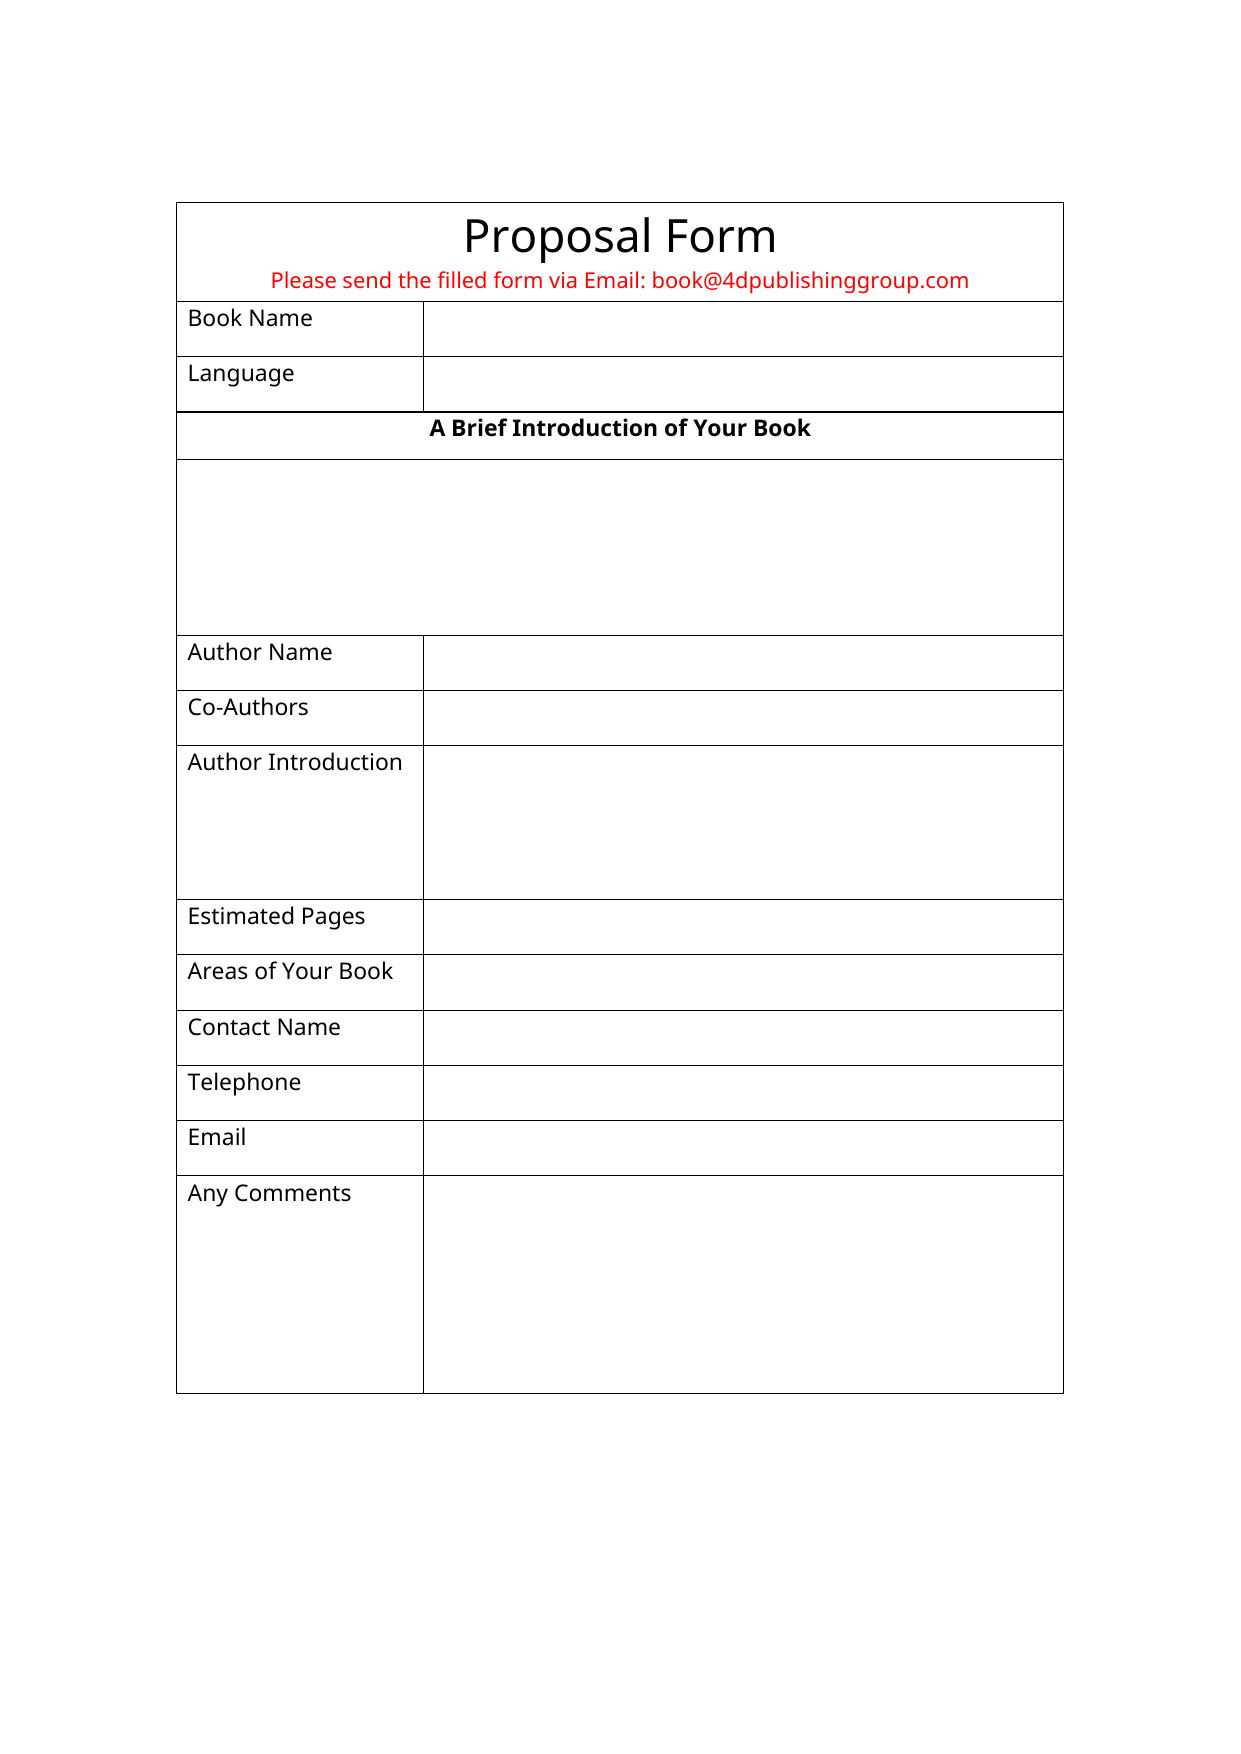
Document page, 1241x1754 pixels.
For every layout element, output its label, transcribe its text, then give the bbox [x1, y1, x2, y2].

table_cell [424, 1066, 1063, 1120]
table_cell Language [177, 357, 423, 411]
table_cell [424, 746, 1063, 899]
table_cell Contact Name [177, 1011, 423, 1065]
table_cell Author Introduction [177, 746, 423, 899]
table_cell Telephone [177, 1066, 423, 1120]
table_cell A Brief Introduction of Your Book [177, 413, 1063, 459]
table_cell [424, 1176, 1063, 1393]
table_cell [424, 955, 1063, 1009]
table_cell [424, 357, 1063, 411]
table_cell [424, 1011, 1063, 1065]
table_cell [177, 460, 1063, 634]
table_cell [424, 636, 1063, 690]
table_cell Book Name [177, 302, 423, 356]
table_cell [424, 691, 1063, 745]
table_cell [424, 1121, 1063, 1175]
table_cell [424, 900, 1063, 954]
table_cell Author Name [177, 636, 423, 690]
table_cell Any Comments [177, 1176, 423, 1393]
table_header Proposal Form Please send the filled form via Email: book@4dpublishinggroup.com [177, 203, 1063, 301]
table_cell Estimated Pages [177, 900, 423, 954]
table_cell Email [177, 1121, 423, 1175]
table_cell Areas of Your Book [177, 955, 423, 1009]
table_cell [424, 302, 1063, 356]
table_cell Co-Authors [177, 691, 423, 745]
